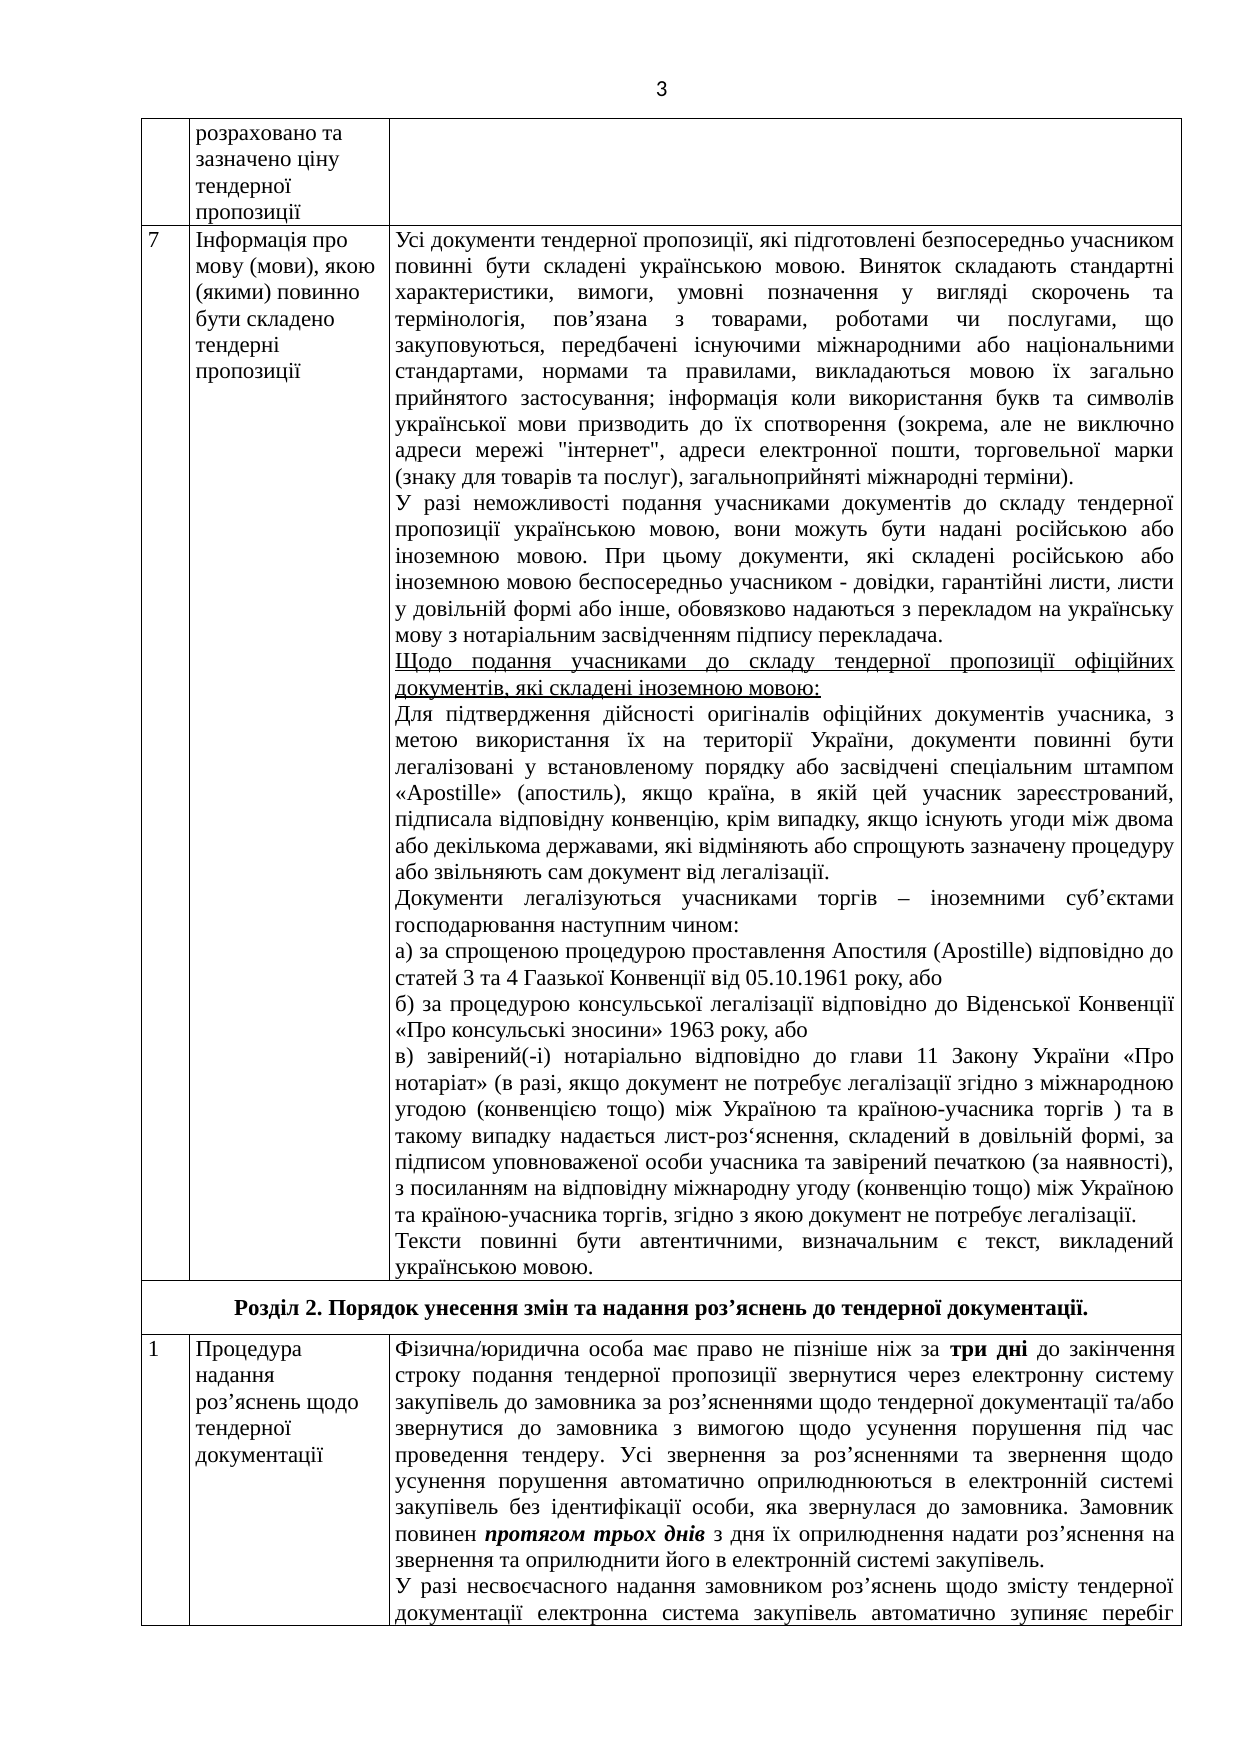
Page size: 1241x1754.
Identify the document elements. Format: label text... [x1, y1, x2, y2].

table_cell 1 [142, 1335, 189, 1625]
table_cell Розділ 2. Порядок унесення змін та надання роз’яснень до тендерної документації. [142, 1281, 1181, 1334]
table_cell Усі документи тендерної пропозиції, які підготовлені безпосередньо учасником повинні бути складені українською мовою. Виняток складають стандартні характеристики, вимоги, умовні позначення у вигляді скорочень та термінологія, пов’язана з товарами, роботами чи послугами, що закуповуються, передбачені існуючими міжнародними або національними стандартами, нормами та правилами, викладаються мовою їх загально прийнятого застосування; інформація коли використання букв та символів української мови призводить до їх спотворення (зокрема, але не виключно адреси мережі "інтернет", адреси електронної пошти, торговельної марки (знаку для товарів та послуг), загальноприйняті міжнародні терміни). У разі неможливості подання учасниками документів до складу тендерної пропозиції українською мовою, вони можуть бути надані російською або іноземною мовою. При цьому документи, які складені російською або іноземною мовою беспосередньо учасником - довідки, гарантійні листи, листи у довільній формі або інше, обовязково надаються з перекладом на українську мову з нотаріальним засвідченням підпису перекладача. Щодо подання учасниками до складу тендерної пропозиції офіційних документів, які складені іноземною мовою: Для підтвердження дійсності оригіналів офіційних документів учасника, з метою використання їх на території України, документи повинні бути легалізовані у встановленому порядку або засвідчені спеціальним штампом «Apostille» (апостиль), якщо країна, в якій цей учасник зареєстрований, підписала відповідну конвенцію, крім випадку, якщо існують угоди між двома або декількома державами, які відміняють або спрощують зазначену процедуру або звільняють сам документ від легалізації. Документи легалізуються учасниками торгів – іноземними суб’єктами господарювання наступним чином: а) за спрощеною процедурою проставлення Апостиля (Apostille) відповідно до статей 3 та 4 Гаазької Конвенції від 05.10.1961 року, або б) за процедурою консульської легалізації відповідно до Віденської Конвенції «Про консульські зносини» 1963 року, або в) завірений(-і) нотаріально відповідно до глави 11 Закону України «Про нотаріат» (в разі, якщо документ не потребує легалізації згідно з міжнародною угодою (конвенцією тощо) між Україною та країною-учасника торгів ) та в такому випадку надається лист-роз‘яснення, складений в довільній формі, за підписом уповноваженої особи учасника та завірений печаткою (за наявності), з посиланням на відповідну міжнародну угоду (конвенцію тощо) між Україною та країною-учасника торгів, згідно з якою документ не потребує легалізації. Тексти повинні бути автентичними, визначальним є текст, викладений українською мовою. [390, 226, 1181, 1280]
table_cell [190, 119, 389, 224]
table_cell 6 [142, 119, 189, 224]
table_cell 7 [142, 226, 189, 1280]
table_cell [390, 119, 1181, 224]
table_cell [190, 1335, 389, 1625]
table_cell Інформація про мову (мови), якою (якими) повинно бути складено тендерні пропозиції [190, 226, 389, 1280]
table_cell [390, 1335, 1181, 1625]
